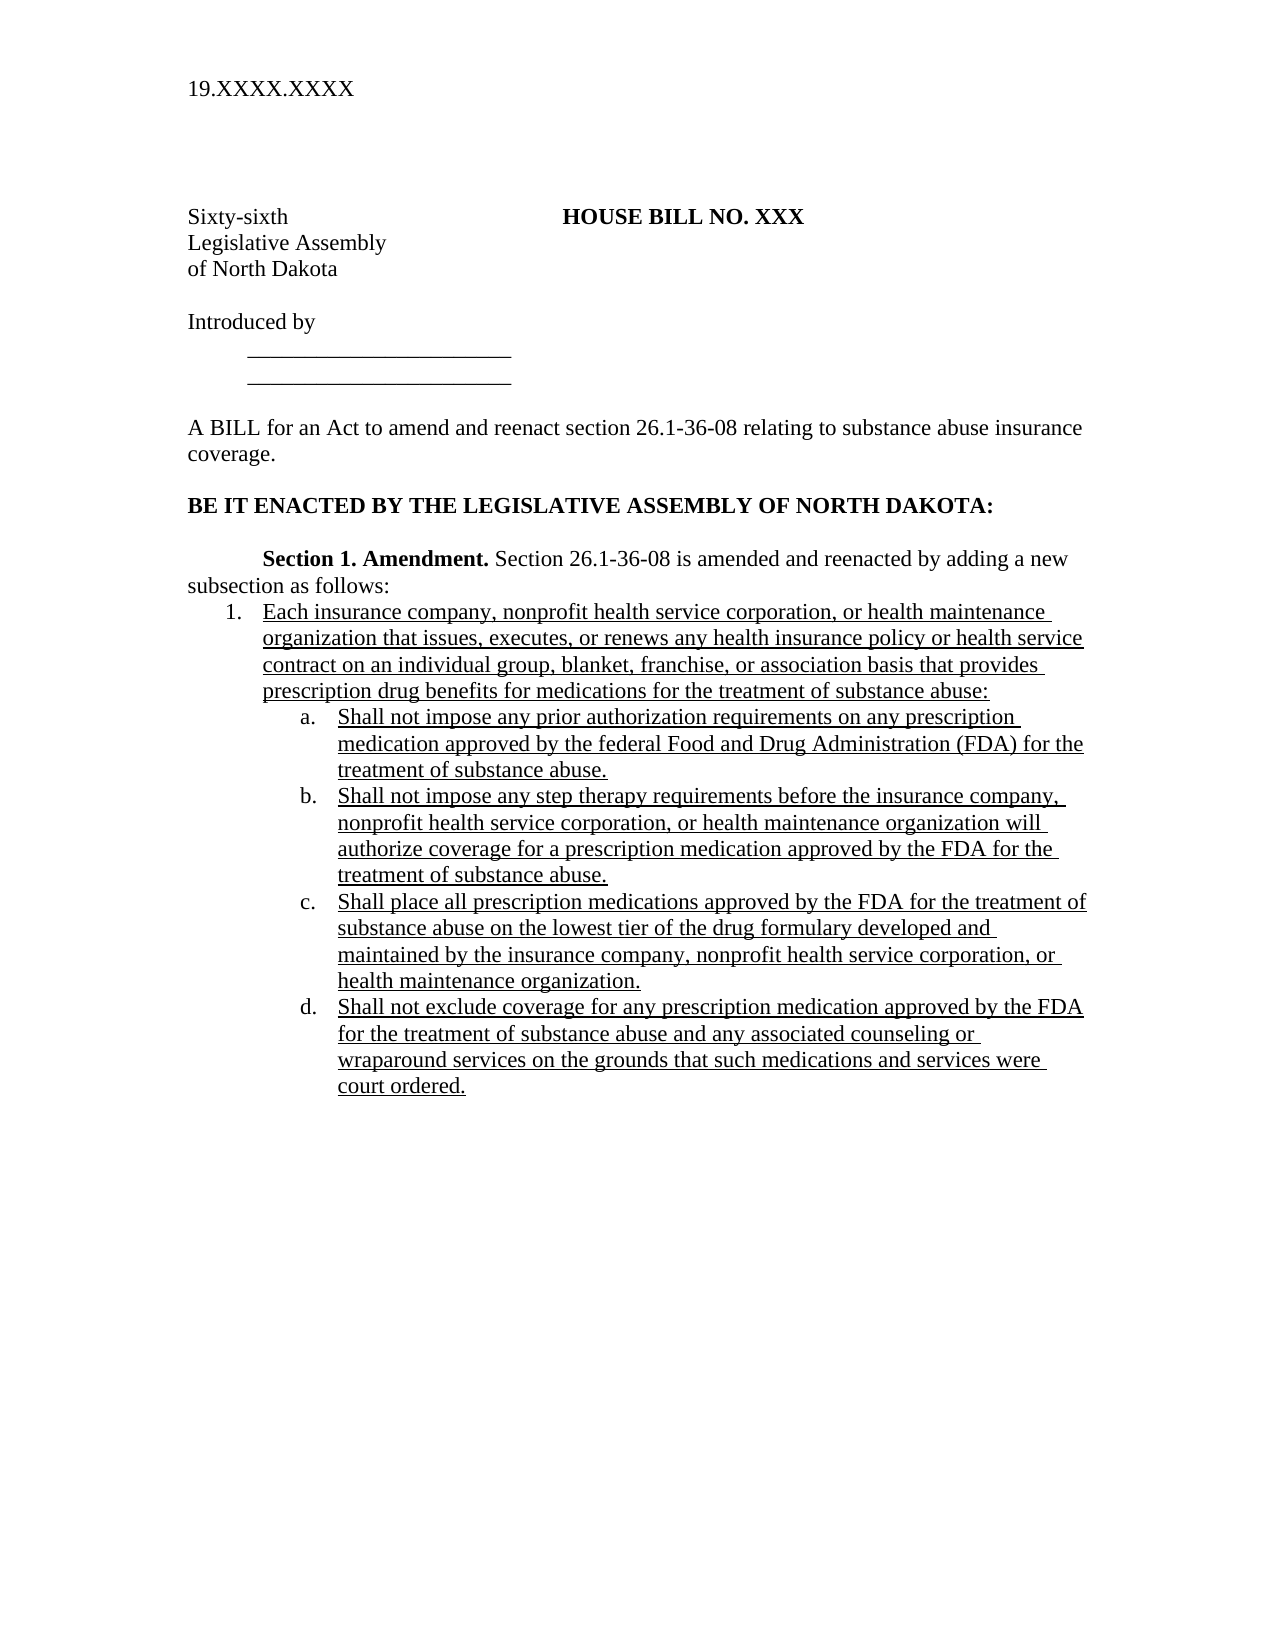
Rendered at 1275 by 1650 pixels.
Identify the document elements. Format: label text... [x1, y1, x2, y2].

text _______________________ [187, 334, 1087, 361]
list Shall place all prescription medications approved by the FDA for the treatment of substance abuse on the lowest tier of the drug formulary developed and maintained by the insurance company, nonprofit health service corporation, or health maintenance organization. [300, 888, 1087, 993]
list Shall not exclude coverage for any prescription medication approved by the FDA for the treatment of substance abuse and any associated counseling or wraparound services on the grounds that such medications and services were court ordered. [300, 993, 1087, 1099]
list Shall not impose any step therapy requirements before the insurance company, nonprofit health service corporation, or health maintenance organization will authorize coverage for a prescription medication approved by the FDA for the treatment of substance abuse. [300, 782, 1087, 888]
text of North Dakota [187, 255, 1087, 282]
text BE IT ENACTED BY THE LEGISLATIVE ASSEMBLY OF NORTH DAKOTA: [187, 493, 1087, 519]
list Shall not impose any prior authorization requirements on any prescription medication approved by the federal Food and Drug Administration (FDA) for the treatment of substance abuse. [300, 703, 1087, 782]
text Section 1. Amendment. Section 26.1-36-08 is amended and reenacted by adding a new subsection as follows: [187, 545, 1087, 598]
list Each insurance company, nonprofit health service corporation, or health maintenance organization that issues, executes, or renews any health insurance policy or health service contract on an individual group, blanket, franchise, or association basis that provides prescription drug benefits for medications for the treatment of substance abuse: [225, 598, 1087, 703]
text Introduced by [187, 308, 1087, 334]
text _______________________ [187, 361, 1087, 387]
text Sixty-sixth HOUSE BILL NO. XXX [187, 203, 1087, 229]
text A BILL for an Act to amend and reenact section 26.1-36-08 relating to substance abuse insurance coverage. [187, 413, 1087, 466]
text Legislative Assembly [187, 229, 1087, 255]
